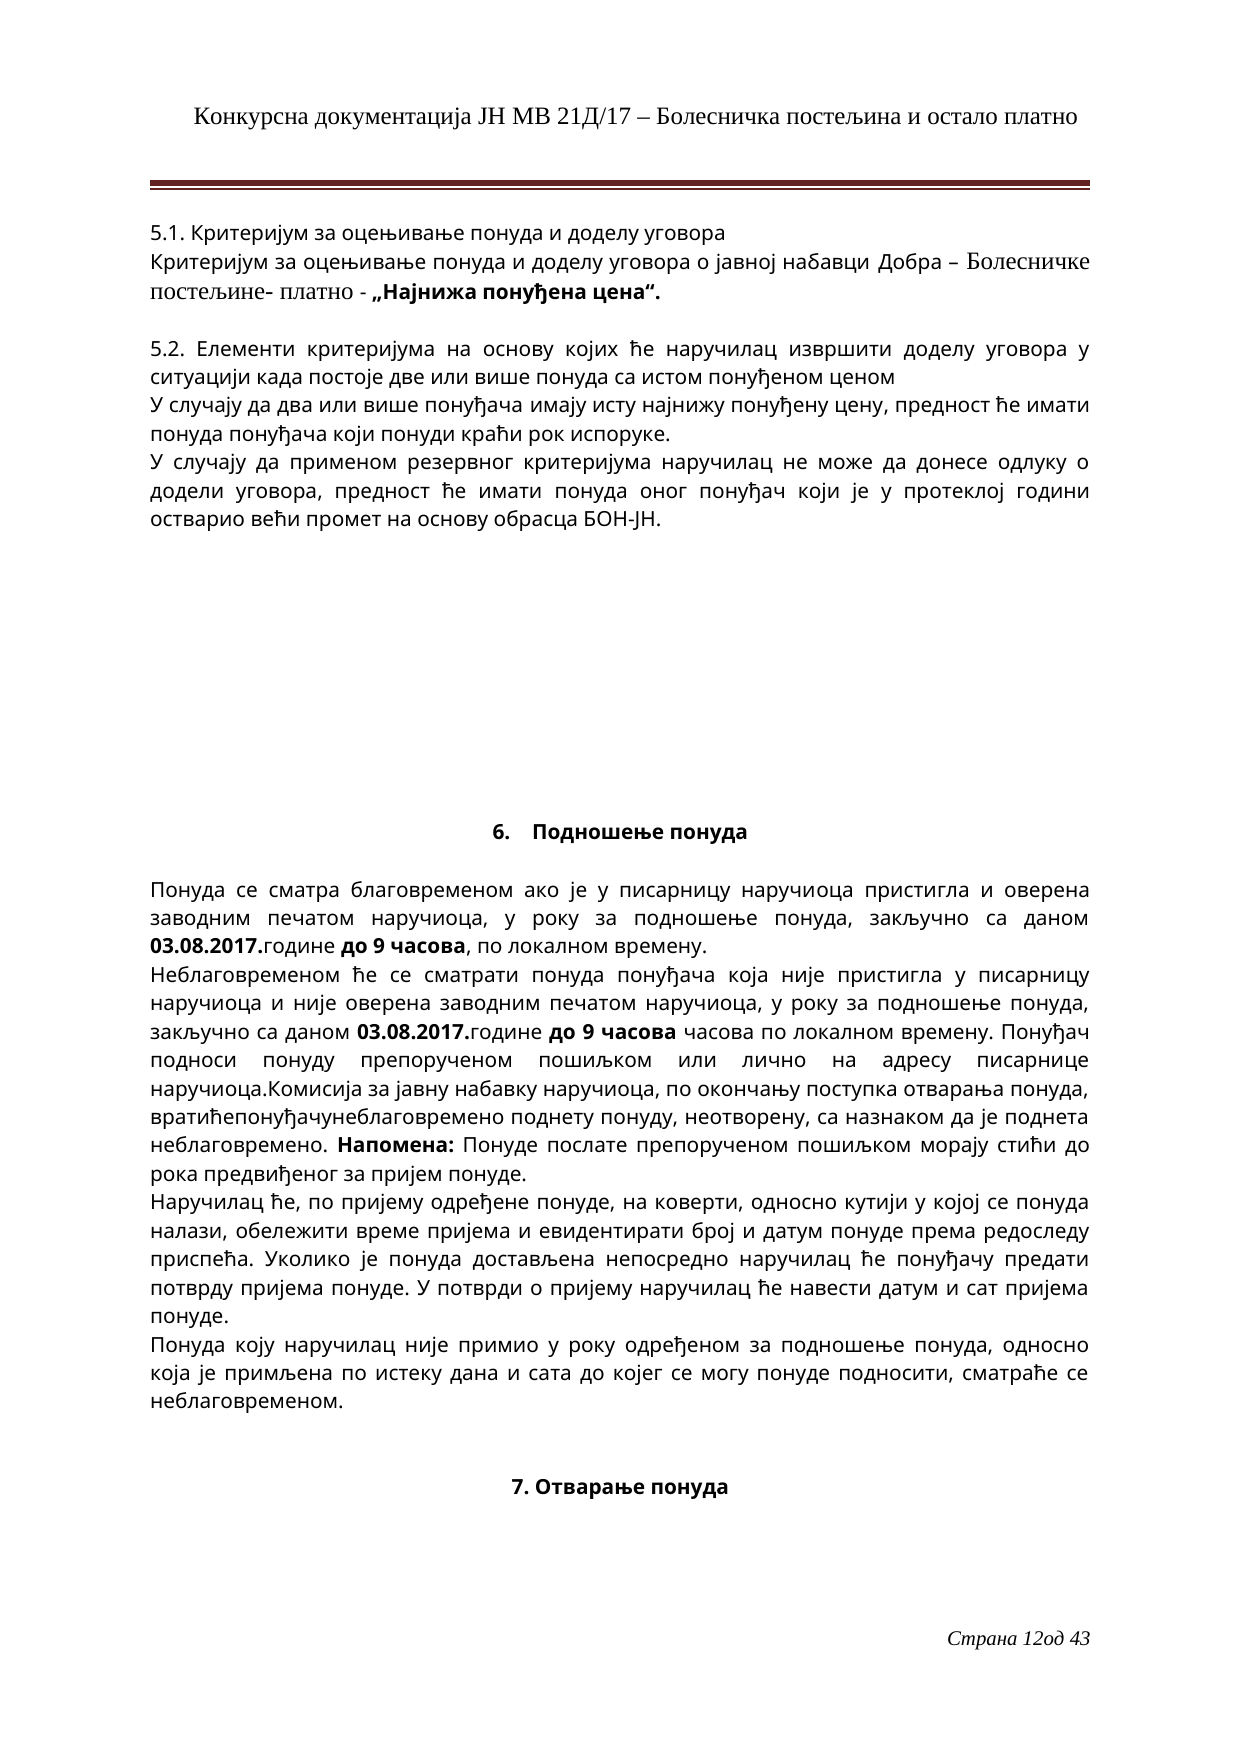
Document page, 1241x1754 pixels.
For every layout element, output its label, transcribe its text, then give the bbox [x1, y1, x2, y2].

text 5.2. Елементи критеријума на основу којих ће наручилац извршити доделу уговора у ситуацији када постоје две или више понуда са истом понуђеном ценом [150, 334, 1090, 391]
text 7. Отварање понуда [150, 1472, 1090, 1500]
text 6. Подношење понуда [150, 817, 1090, 846]
text Понуда коју наручилац није примио у року одређеном за подношење понуда, односно која је примљена по истеку дана и сата до којег се могу понуде подносити, сматраће се неблаговременом. [150, 1330, 1090, 1415]
text Критеријум за оцењивање понуда и доделу уговора о јавној набавци Добра – Болесничке постељине- платно - „Најнижа понуђена цена“. [150, 246, 1090, 305]
text У случају да применом резервног критеријума наручилац не може да донесе одлуку о додели уговора, предност ће имати понуда оног понуђач који је у протеклој години остварио већи промет на основу обрасца БОН-ЈН. [150, 447, 1090, 533]
text Неблаговременом ће се сматрати понуда понуђача која није пристигла у писарницу наручиоца и није оверена заводним печатом наручиоца, у року за подношење понуда, закључно са даном 03.08.2017.године до 9 часова часова по локалном времену. Понуђач подноси понуду препорученом пошиљком или лично на адресу писарнице наручиоца.Комисија за јавну набавку наручиоца, по окончању поступка отварања понуда, вратићепонуђачунеблаговремено поднету понуду, неотворену, са назнаком да је поднета неблаговремено. Напомена: Понуде послате препорученом пошиљком морају стићи до рока предвиђеног за пријем понуде. [150, 960, 1090, 1187]
text 5.1. Критеријум за оцењивање понуда и доделу уговора [150, 218, 1090, 246]
text У случају да два или више понуђача имају исту најнижу понуђену цену, предност ће имати понуда понуђача који понуди краћи рок испоруке. [150, 391, 1090, 447]
text Наручилац ће, по пријему одређене понуде, на коверти, односно кутији у којој се понуда налази, обележити време пријема и евидентирати број и датум понуде према редоследу приспећа. Уколико је понуда достављена непосредно наручилац ће понуђачу предати потврду пријема понуде. У потврди о пријему наручилац ће навести датум и сат пријема понуде. [150, 1187, 1090, 1330]
text Понуда се сматра благовременом ако је у писарницу наручиоца пристигла и оверена заводним печатом наручиоца, у року за подношење понуда, закључно са даном 03.08.2017.године до 9 часова, по локалном времену. [150, 875, 1090, 960]
